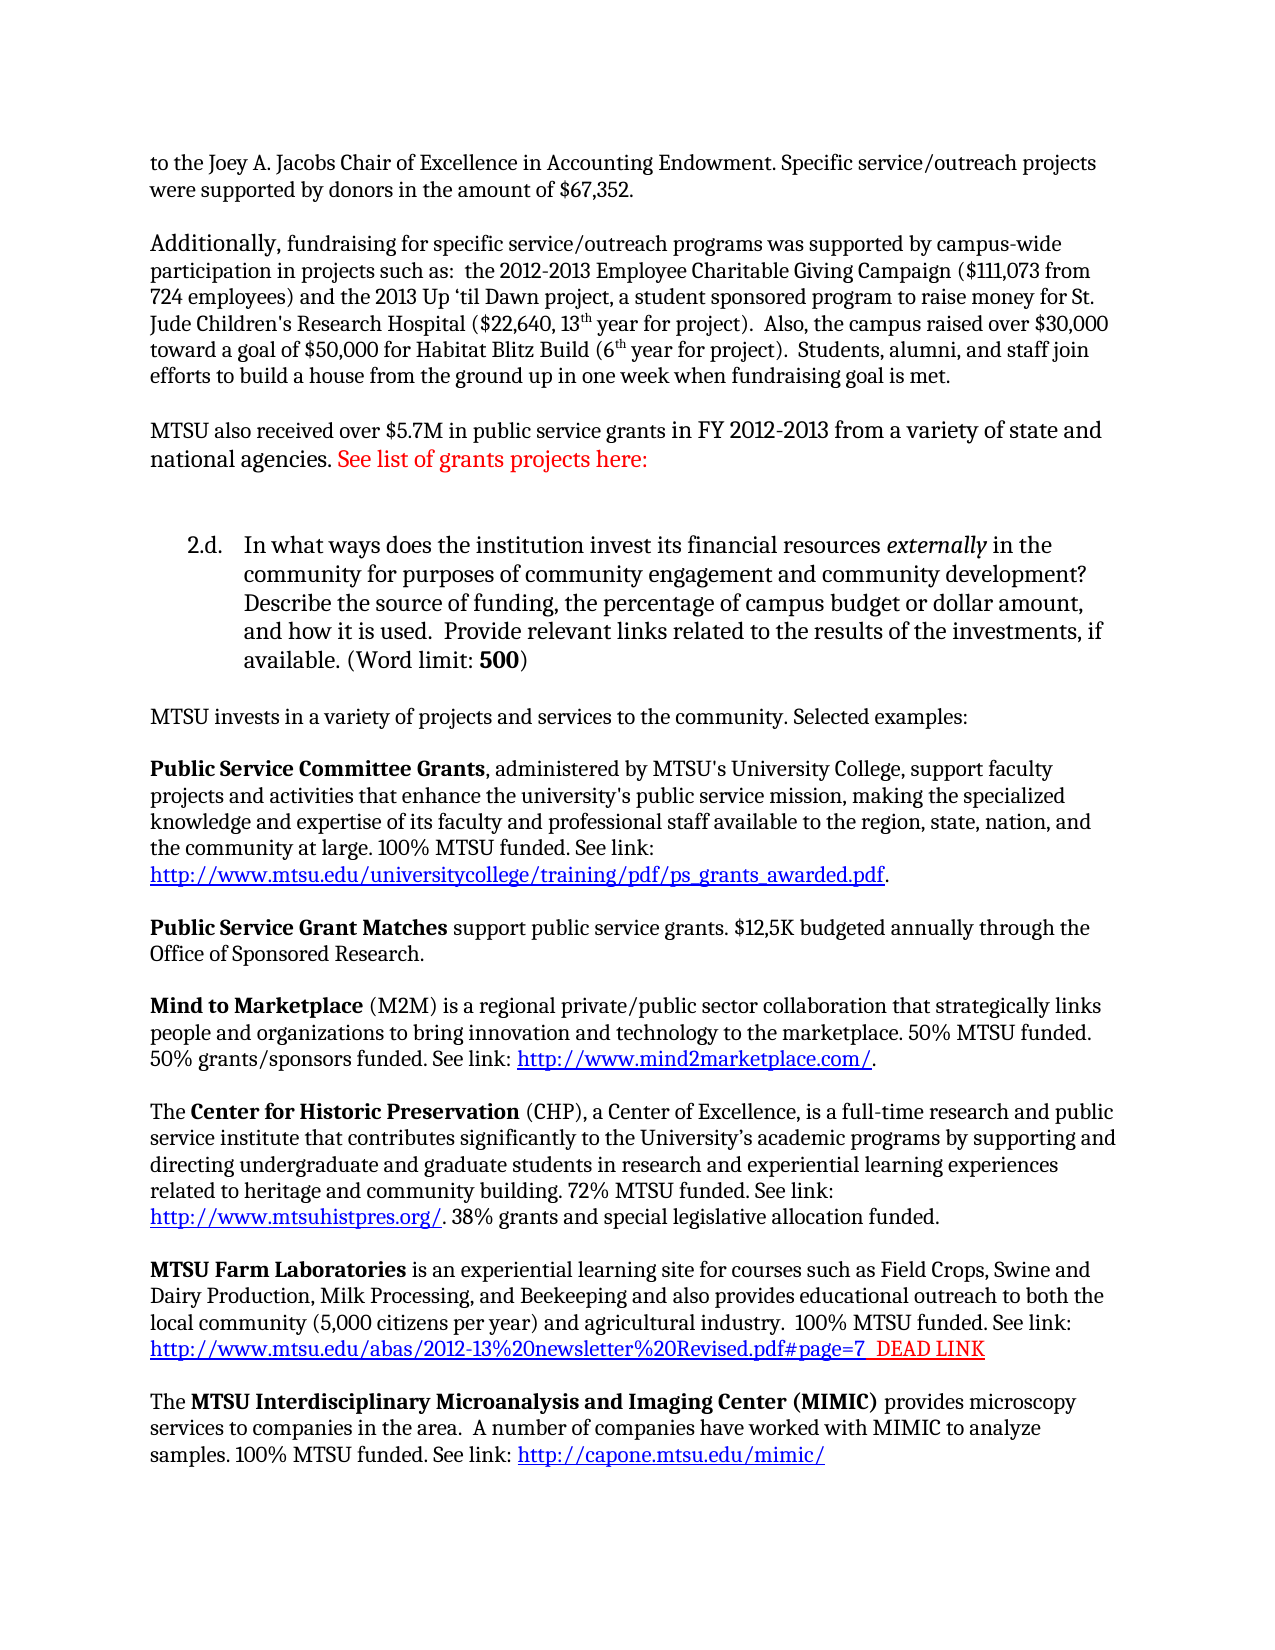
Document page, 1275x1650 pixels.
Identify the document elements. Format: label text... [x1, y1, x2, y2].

text MTSU also received over $5.7M in public service grants in FY 2012-2013 from a variety of state and national agencies. See list of grants projects here: [150, 416, 1125, 473]
text MTSU Farm Laboratories is an experiential learning site for courses such as Field Crops, Swine and Dairy Production, Milk Processing, and Beekeeping and also provides educational outreach to both the local community (5,000 citizens per year) and agricultural industry. 100% MTSU funded. See link: http://www.mtsu.edu/abas/2012-13%20newsletter%20Revised.pdf#page=7 DEAD LINK [150, 1257, 1125, 1362]
text Additionally, fundraising for specific service/outreach programs was supported by campus-wide participation in projects such as: the 2012-2013 Employee Charitable Giving Campaign ($111,073 from 724 employees) and the 2013 Up ‘til Dawn project, a student sponsored program to raise money for St. Jude Children's Research Hospital ($22,640, 13th year for project). Also, the campus raised over $30,000 toward a goal of $50,000 for Habitat Blitz Build (6th year for project). Students, alumni, and staff join efforts to build a house from the ground up in one week when fundraising goal is met. [150, 229, 1125, 389]
text 2.d. In what ways does the institution invest its financial resources externally in the community for purposes of community engagement and community development? Describe the source of funding, the percentage of campus budget or dollar amount, and how it is used. Provide relevant links related to the results of the investments, if available. (Word limit: 500) [187, 531, 1125, 675]
text The MTSU Interdisciplinary Microanalysis and Imaging Center (MIMIC) provides microscopy services to companies in the area. A number of companies have worked with MIMIC to analyze samples. 100% MTSU funded. See link: http://capone.mtsu.edu/mimic/ [150, 1389, 1125, 1468]
text Public Service Committee Grants, administered by MTSU's University College, support faculty projects and activities that enhance the university's public service mission, making the specialized knowledge and expertise of its faculty and professional staff available to the region, state, nation, and the community at large. 100% MTSU funded. See link: http://www.mtsu.edu/universitycollege/training/pdf/ps_grants_awarded.pdf. [150, 756, 1125, 888]
text MTSU invests in a variety of projects and services to the community. Selected examples: [150, 703, 1125, 730]
text The Center for Historic Preservation (CHP), a Center of Excellence, is a full-time research and public service institute that contributes significantly to the University’s academic programs by supporting and directing undergraduate and graduate students in research and experiential learning experiences related to heritage and community building. 72% MTSU funded. See link: http://www.mtsuhistpres.org/. 38% grants and special legislative allocation funded. [150, 1099, 1125, 1231]
text Public Service Grant Matches support public service grants. $12,5K budgeted annually through the Office of Sponsored Research. [150, 914, 1125, 967]
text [150, 150, 1125, 203]
text Mind to Marketplace (M2M) is a regional private/public sector collaboration that strategically links people and organizations to bring innovation and technology to the marketplace. 50% MTSU funded. 50% grants/sponsors funded. See link: http://www.mind2marketplace.com/. [150, 993, 1125, 1072]
